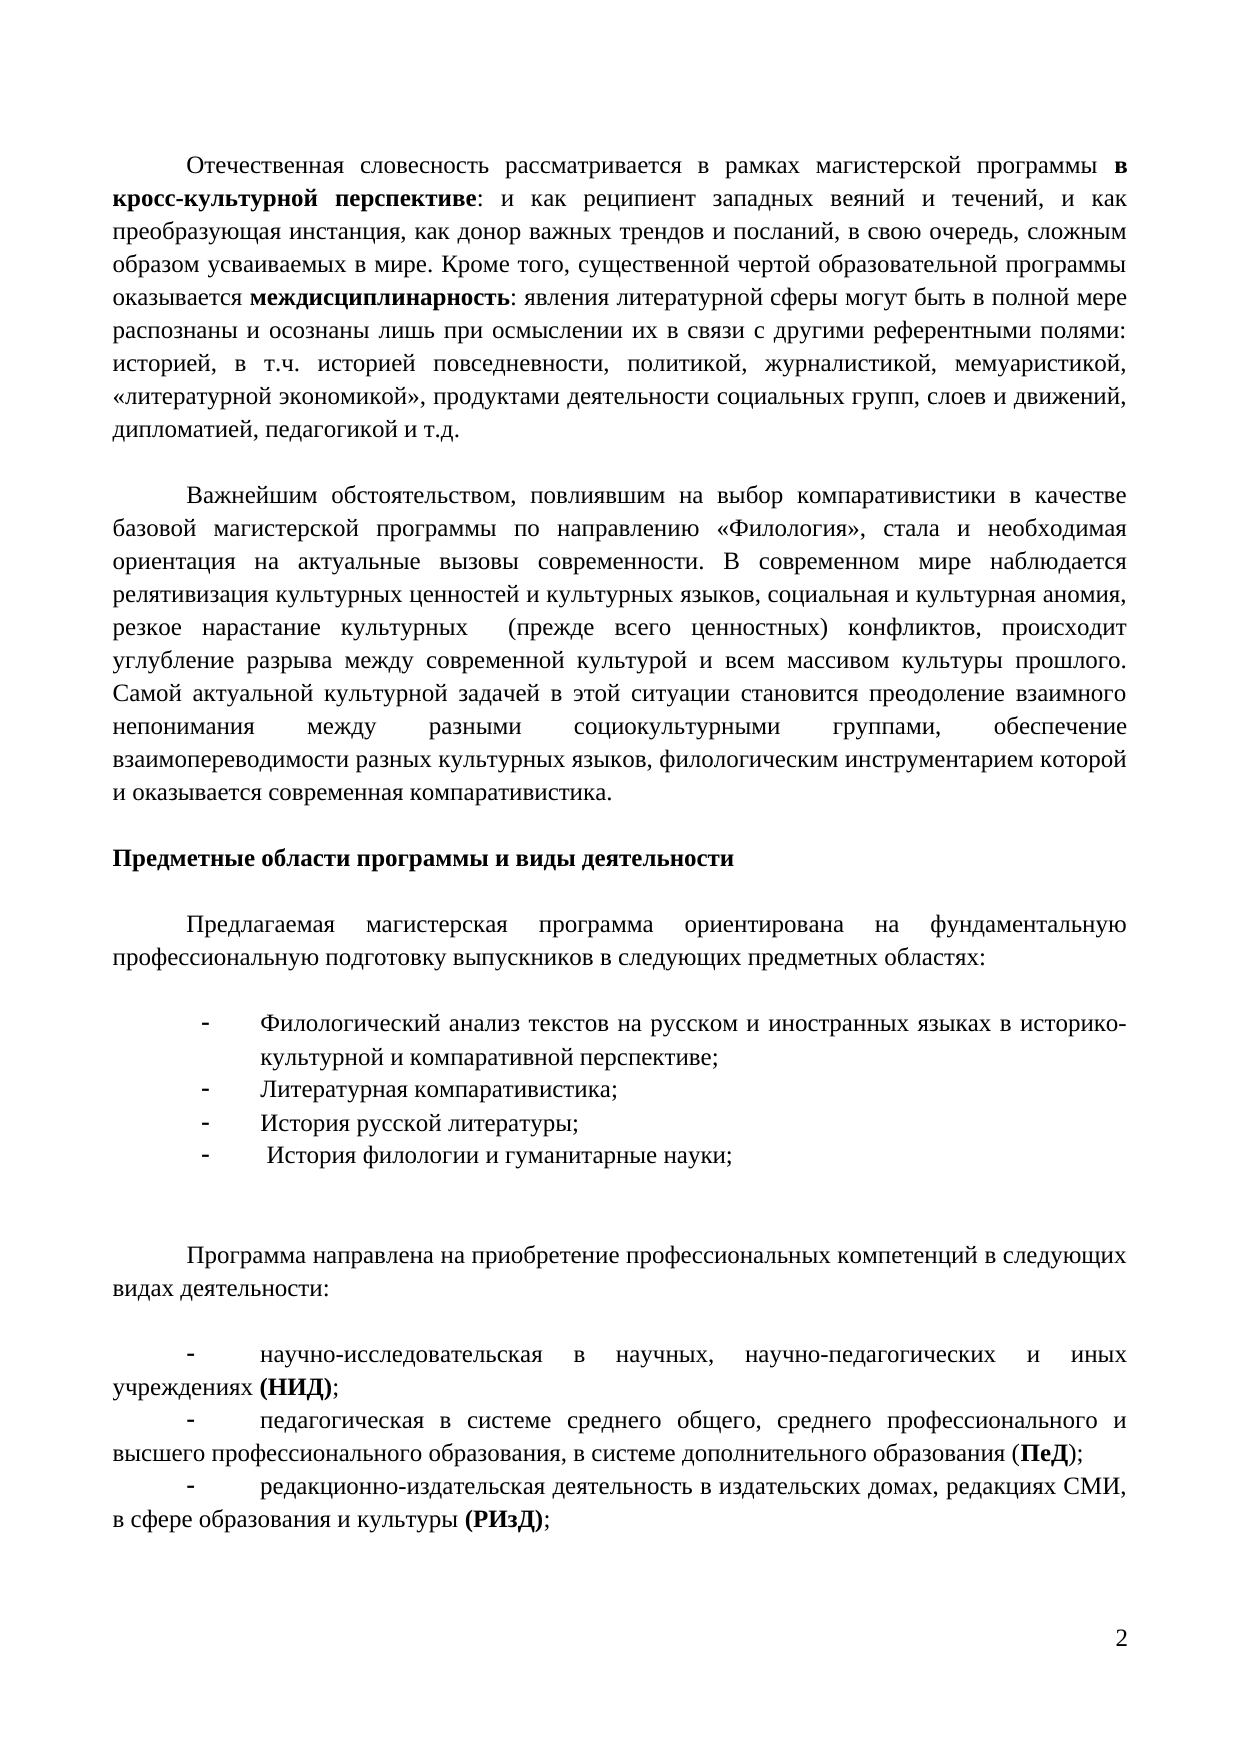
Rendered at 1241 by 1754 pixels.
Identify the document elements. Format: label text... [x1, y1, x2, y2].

list Филологический анализ текстов на русском и иностранных языках в историко-культурной и компаративной перспективе; [201, 1008, 1128, 1070]
text Предметные области программы и виды деятельности [112, 843, 1128, 872]
text Предлагаемая магистерская программа ориентирована на фундаментальную профессиональную подготовку выпускников в следующих предметных областях: [112, 909, 1128, 971]
list Литературная компаративистика; [201, 1074, 1128, 1103]
text Отечественная словесность рассматривается в рамках магистерской программы в кросс-культурной перспективе: и как реципиент западных веяний и течений, и как преобразующая инстанция, как донор важных трендов и посланий, в свою очередь, сложным образом усваиваемых в мире. Кроме того, существенной чертой образовательной программы оказывается междисциплинарность: явления литературной сферы могут быть в полной мере распознаны и осознаны лишь при осмыслении их в связи с другими референтными полями: историей, в т.ч. историей повседневности, политикой, журналистикой, мемуаристикой, «литературной экономикой», продуктами деятельности социальных групп, слоев и движений, дипломатией, педагогикой и т.д. [112, 150, 1128, 443]
list История русской литературы; [201, 1108, 1128, 1136]
list педагогическая в системе среднего общего, среднего профессионального и высшего профессионального образования, в системе дополнительного образования (ПеД); [112, 1405, 1128, 1467]
text Важнейшим обстоятельством, повлиявшим на выбор компаративистики в качестве базовой магистерской программы по направлению «Филология», стала и необходимая ориентация на актуальные вызовы современности. В современном мире наблюдается релятивизация культурных ценностей и культурных языков, социальная и культурная аномия, резкое нарастание культурных (прежде всего ценностных) конфликтов, происходит углубление разрыва между современной культурой и всем массивом культуры прошлого. Самой актуальной культурной задачей в этой ситуации становится преодоление взаимного непонимания между разными социокультурными группами, обеспечение взаимопереводимости разных культурных языков, филологическим инструментарием которой и оказывается современная компаративистика. [112, 480, 1128, 806]
text Программа направлена на приобретение профессиональных компетенций в следующих видах деятельности: [112, 1240, 1128, 1301]
list редакционно-издательская деятельность в издательских домах, редакциях СМИ, в сфере образования и культуры (РИзД); [112, 1471, 1128, 1533]
list научно-исследовательская в научных, научно-педагогических и иных учреждениях (НИД); [112, 1339, 1128, 1401]
list История филологии и гуманитарные науки; [201, 1141, 1128, 1169]
